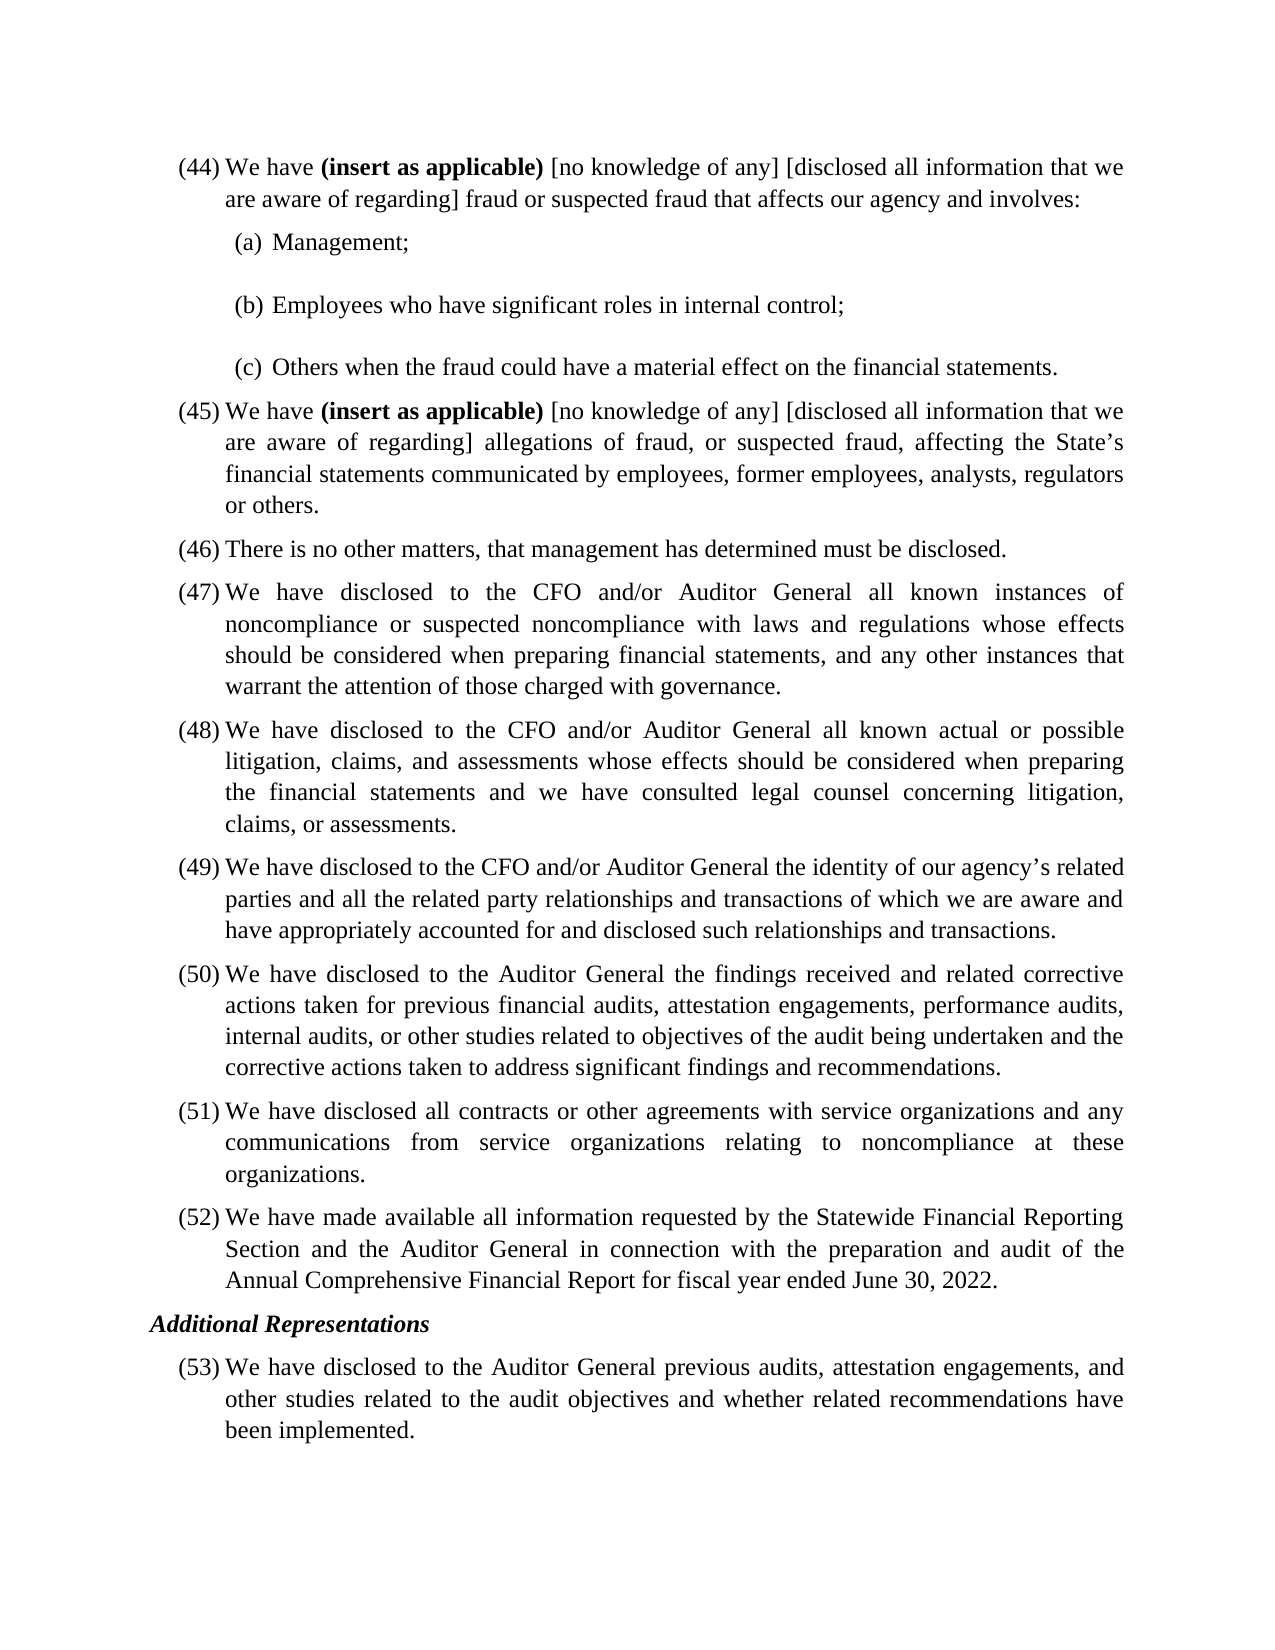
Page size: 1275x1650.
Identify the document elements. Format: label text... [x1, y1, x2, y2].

list We have (insert as applicable) [no knowledge of any] [disclosed all information that we are aware of regarding] allegations of fraud, or suspected fraud, affecting the State’s financial statements communicated by employees, former employees, analysts, regulators or others. [178, 394, 1125, 519]
list We have disclosed to the Auditor General previous audits, attestation engagements, and other studies related to the audit objectives and whether related recommendations have been implemented. [178, 1350, 1125, 1444]
subtitle Additional Representations [150, 1306, 1125, 1337]
list Others when the fraud could have a material effect on the financial statements. [234, 350, 1117, 381]
list We have made available all information requested by the Statewide Financial Reporting Section and the Auditor General in connection with the preparation and audit of the Annual Comprehensive Financial Report for fiscal year ended June 30, 2022. [178, 1200, 1125, 1294]
list There is no other matters, that management has determined must be disclosed. [178, 531, 1125, 562]
list Employees who have significant roles in internal control; [234, 287, 1117, 319]
list We have disclosed all contracts or other agreements with service organizations and any communications from service organizations relating to noncompliance at these organizations. [178, 1094, 1125, 1187]
list We have disclosed to the CFO and/or Auditor General all known actual or possible litigation, claims, and assessments whose effects should be considered when preparing the financial statements and we have consulted legal counsel concerning litigation, claims, or assessments. [178, 712, 1125, 837]
list We have disclosed to the CFO and/or Auditor General the identity of our agency’s related parties and all the related party relationships and transactions of which we are aware and have appropriately accounted for and disclosed such relationships and transactions. [178, 850, 1125, 944]
list Management; [234, 225, 1117, 256]
list We have disclosed to the CFO and/or Auditor General all known instances of noncompliance or suspected noncompliance with laws and regulations whose effects should be considered when preparing financial statements, and any other instances that warrant the attention of those charged with governance. [178, 575, 1125, 700]
list We have disclosed to the Auditor General the findings received and related corrective actions taken for previous financial audits, attestation engagements, performance audits, internal audits, or other studies related to objectives of the audit being undertaken and the corrective actions taken to address significant findings and recommendations. [178, 956, 1125, 1081]
list We have (insert as applicable) [no knowledge of any] [disclosed all information that we are aware of regarding] fraud or suspected fraud that affects our agency and involves: [178, 150, 1125, 212]
